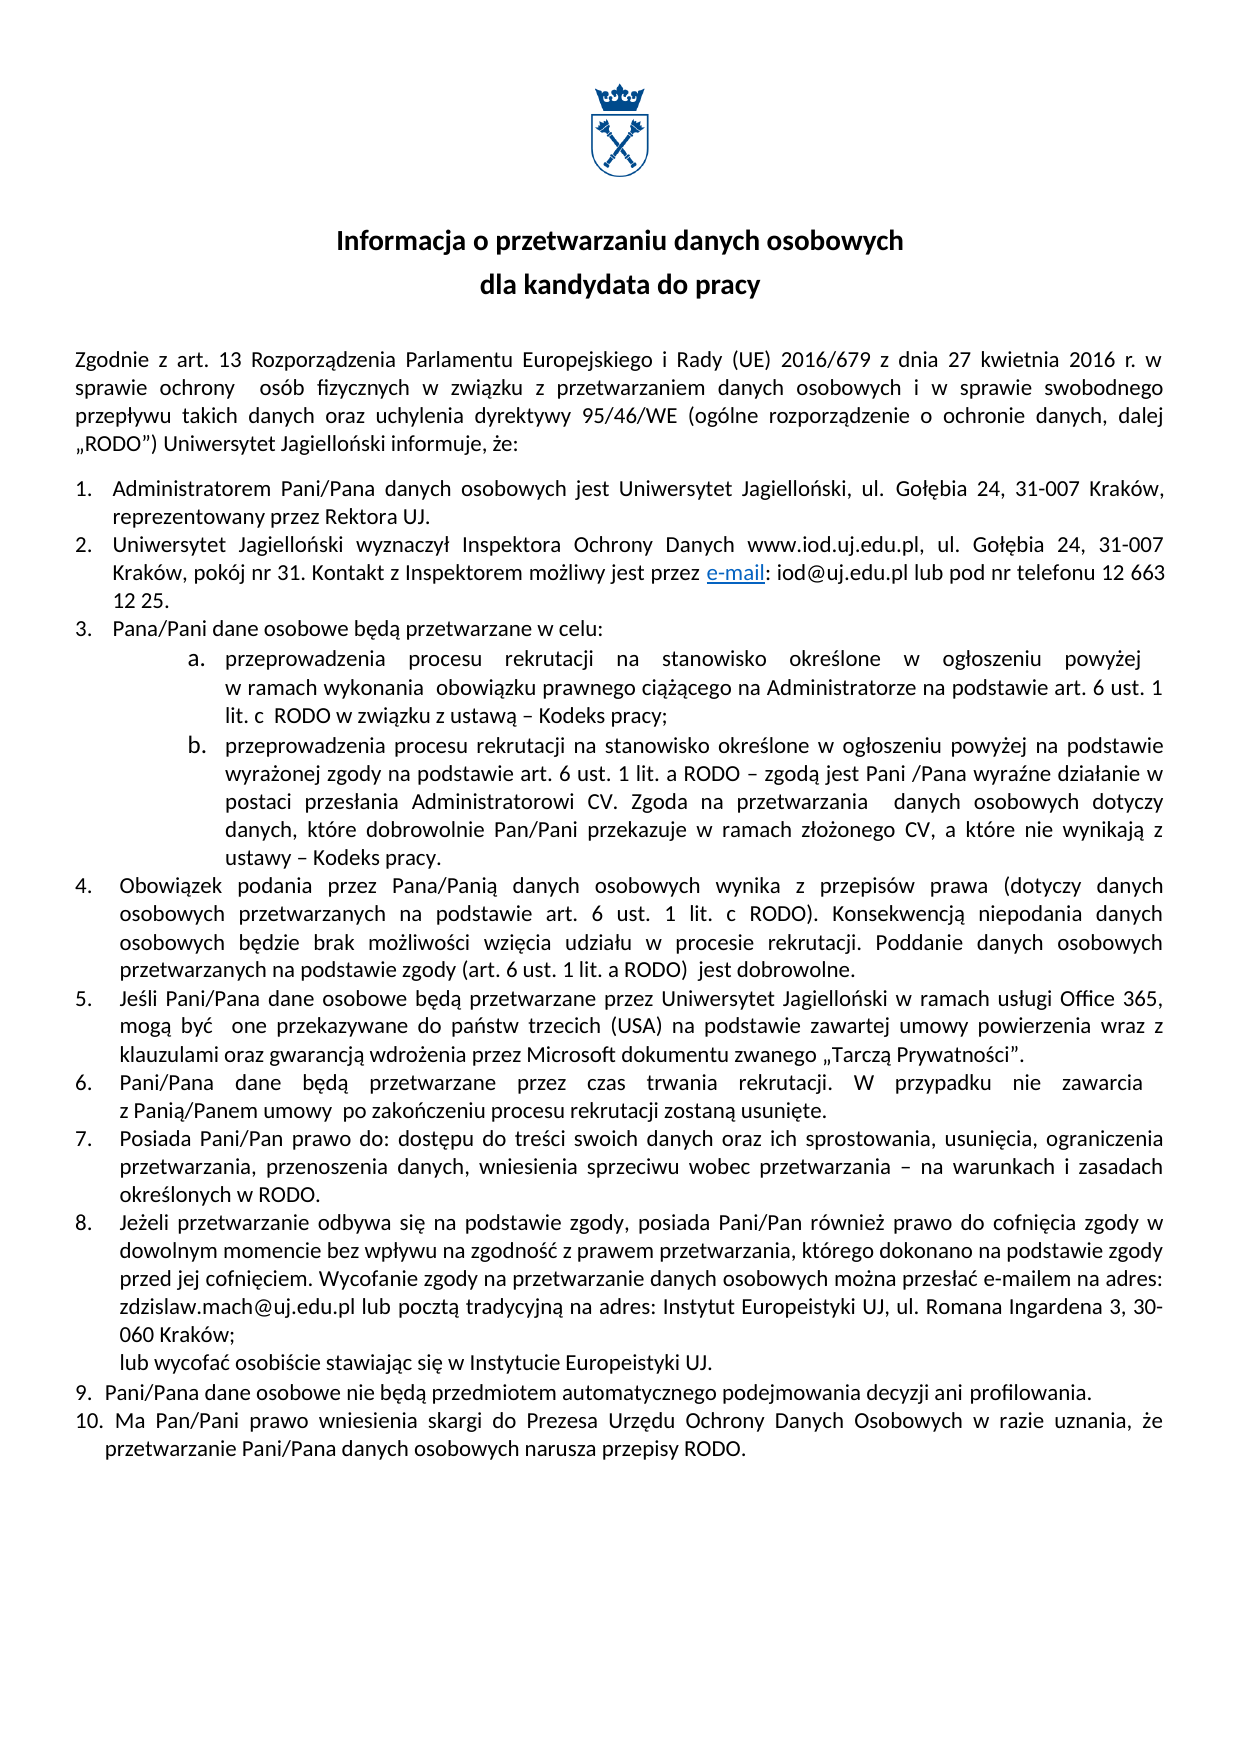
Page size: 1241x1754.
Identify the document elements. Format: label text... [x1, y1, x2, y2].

text Informacja o przetwarzaniu danych osobowych [75, 222, 1165, 257]
picture [573, 73, 667, 194]
list przeprowadzenia procesu rekrutacji na stanowisko określone w ogłoszeniu powyżej w ramach wykonania obowiązku prawnego ciążącego na Administratorze na podstawie art. 6 ust. 1 lit. c RODO w związku z ustawą – Kodeks pracy; [187, 642, 1165, 729]
text dla kandydata do pracy [75, 266, 1165, 302]
list Posiada Pani/Pan prawo do: dostępu do treści swoich danych oraz ich sprostowania, usunięcia, ograniczenia przetwarzania, przenoszenia danych, wniesienia sprzeciwu wobec przetwarzania – na warunkach i zasadach określonych w RODO. [75, 1124, 1165, 1208]
text Zgodnie z art. 13 Rozporządzenia Parlamentu Europejskiego i Rady (UE) 2016/679 z dnia 27 kwietnia 2016 r. w sprawie ochrony osób fizycznych w związku z przetwarzaniem danych osobowych i w sprawie swobodnego przepływu takich danych oraz uchylenia dyrektywy 95/46/WE (ogólne rozporządzenie o ochronie danych, dalej „RODO”) Uniwersytet Jagielloński informuje, że: [75, 346, 1165, 458]
list lub wycofać osobiście stawiając się w Instytucie Europeistyki UJ. [119, 1348, 1165, 1376]
list Pani/Pana dane osobowe nie będą przedmiotem automatycznego podejmowania decyzji ani profilowania. [75, 1378, 1165, 1406]
list Ma Pan/Pani prawo wniesienia skargi do Prezesa Urzędu Ochrony Danych Osobowych w razie uznania, że przetwarzanie Pani/Pana danych osobowych narusza przepisy RODO. [75, 1406, 1165, 1462]
list Jeżeli przetwarzanie odbywa się na podstawie zgody, posiada Pani/Pan również prawo do cofnięcia zgody w dowolnym momencie bez wpływu na zgodność z prawem przetwarzania, którego dokonano na podstawie zgody przed jej cofnięciem. Wycofanie zgody na przetwarzanie danych osobowych można przesłać e-mailem na adres: zdzislaw.mach@uj.edu.pl lub pocztą tradycyjną na adres: Instytut Europeistyki UJ, ul. Romana Ingardena 3, 30-060 Kraków; [75, 1208, 1165, 1348]
list Obowiązek podania przez Pana/Panią danych osobowych wynika z przepisów prawa (dotyczy danych osobowych przetwarzanych na podstawie art. 6 ust. 1 lit. c RODO). Konsekwencją niepodania danych osobowych będzie brak możliwości wzięcia udziału w procesie rekrutacji. Poddanie danych osobowych przetwarzanych na podstawie zgody (art. 6 ust. 1 lit. a RODO) jest dobrowolne. [75, 872, 1165, 984]
list Administratorem Pani/Pana danych osobowych jest Uniwersytet Jagielloński, ul. Gołębia 24, 31-007 Kraków, reprezentowany przez Rektora UJ. [75, 474, 1165, 530]
list Pana/Pani dane osobowe będą przetwarzane w celu: [75, 614, 1165, 642]
list Pani/Pana dane będą przetwarzane przez czas trwania rekrutacji. W przypadku nie zawarcia z Panią/Panem umowy po zakończeniu procesu rekrutacji zostaną usunięte. [75, 1068, 1165, 1124]
list Uniwersytet Jagielloński wyznaczył Inspektora Ochrony Danych www.iod.uj.edu.pl, ul. Gołębia 24, 31-007 Kraków, pokój nr 31. Kontakt z Inspektorem możliwy jest przez e-mail: iod@uj.edu.pl lub pod nr telefonu 12 663 12 25. [75, 530, 1165, 614]
list Jeśli Pani/Pana dane osobowe będą przetwarzane przez Uniwersytet Jagielloński w ramach usługi Office 365, mogą być one przekazywane do państw trzecich (USA) na podstawie zawartej umowy powierzenia wraz z klauzulami oraz gwarancją wdrożenia przez Microsoft dokumentu zwanego „Tarczą Prywatności”. [75, 984, 1165, 1068]
list przeprowadzenia procesu rekrutacji na stanowisko określone w ogłoszeniu powyżej na podstawie wyrażonej zgody na podstawie art. 6 ust. 1 lit. a RODO – zgodą jest Pani /Pana wyraźne działanie w postaci przesłania Administratorowi CV. Zgoda na przetwarzania danych osobowych dotyczy danych, które dobrowolnie Pan/Pani przekazuje w ramach złożonego CV, a które nie wynikają z ustawy – Kodeks pracy. [187, 729, 1165, 872]
